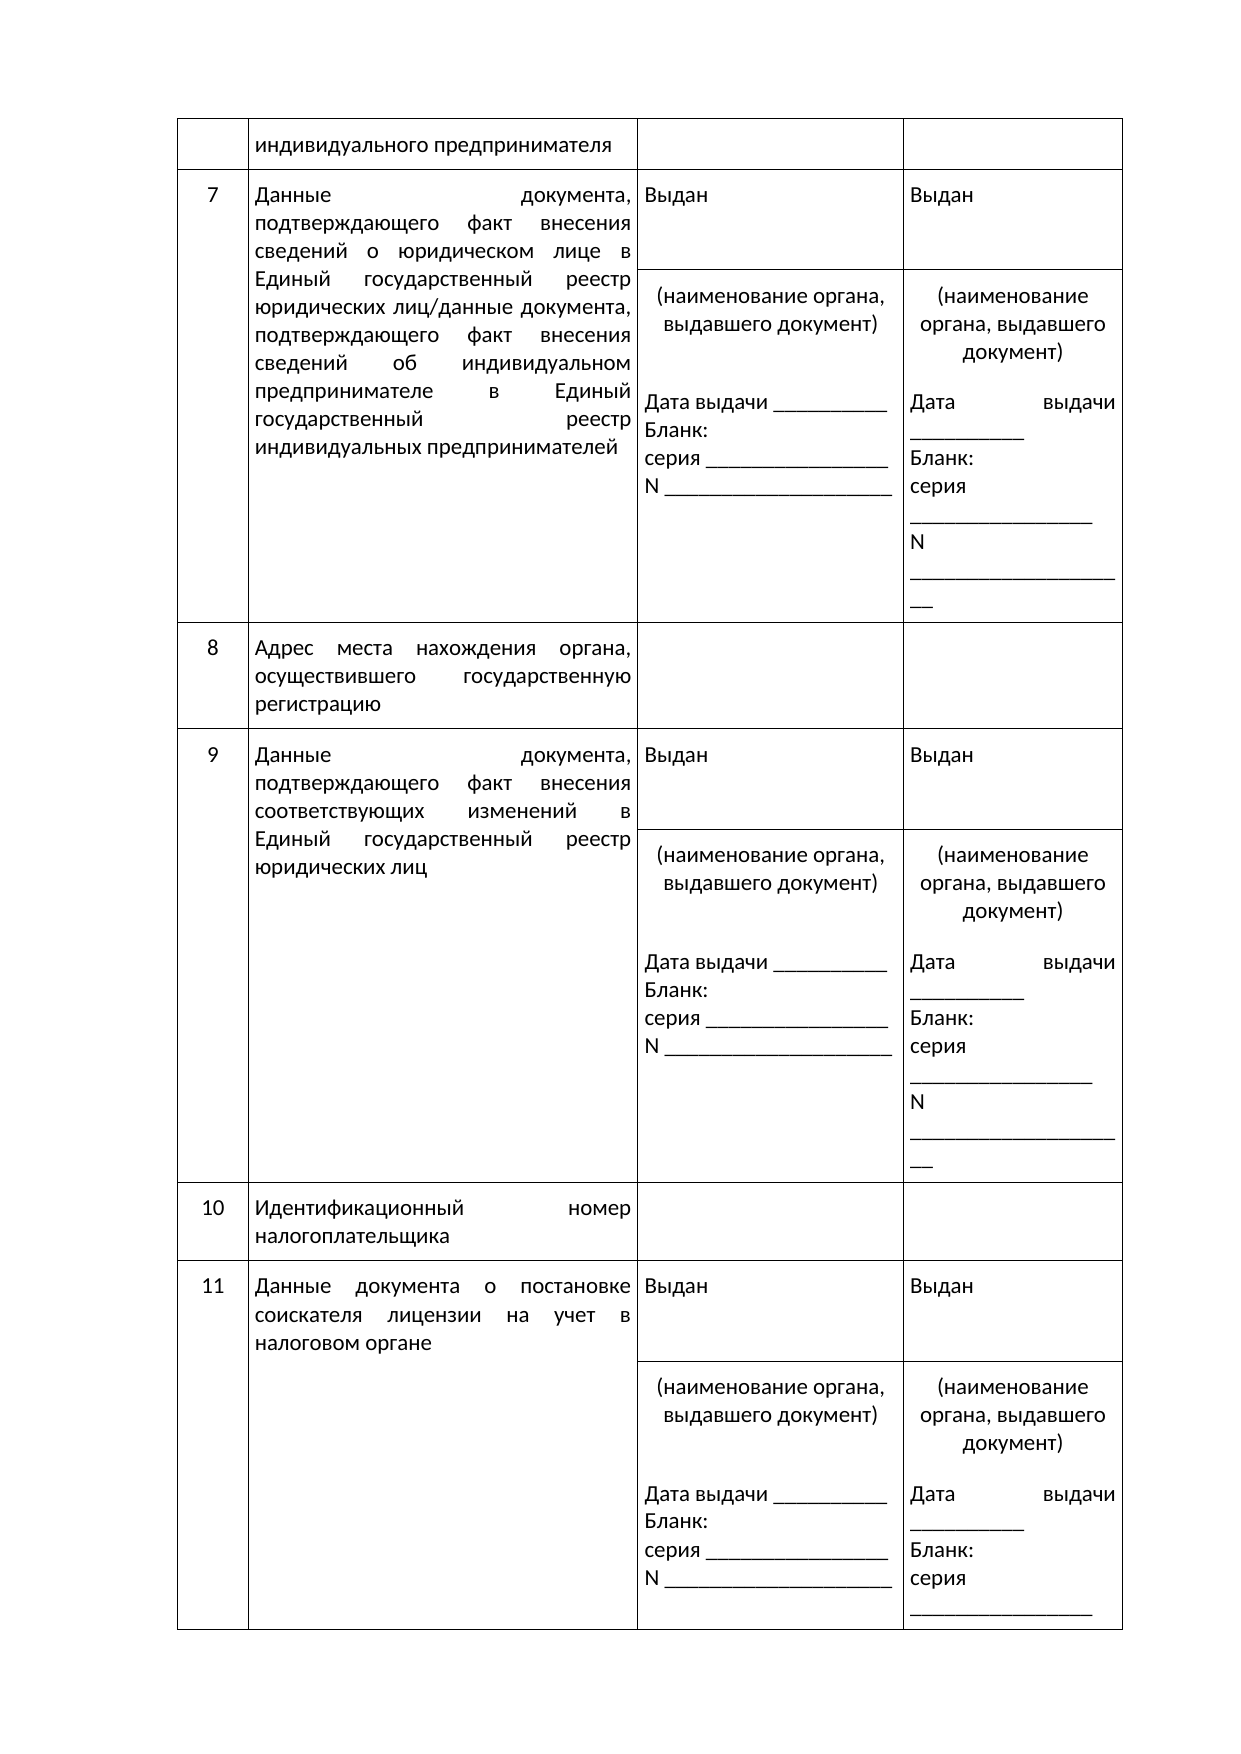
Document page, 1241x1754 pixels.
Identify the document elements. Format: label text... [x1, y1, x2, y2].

table_cell 7 [178, 170, 248, 622]
table_cell [638, 1310, 903, 1361]
table_cell Данные документа, подтверждающего факт внесения соответствующих изменений в Единый государственный реестр юридических лиц [249, 729, 637, 1182]
table_cell (наименование органа, выдавшего документ) [638, 1362, 903, 1467]
table_cell (наименование органа, выдавшего документ) [638, 830, 903, 935]
table_cell Выдан [904, 729, 1122, 778]
table_cell 8 [178, 623, 248, 728]
table_cell Дата выдачи __________ Бланк: серия ________________ N ____________________ [638, 375, 903, 622]
table_cell (наименование органа, выдавшего документ) [638, 270, 903, 375]
table_cell Дата выдачи __________ Бланк: серия ________________ N ____________________ [638, 935, 903, 1182]
table_cell [638, 1183, 903, 1260]
table_cell [904, 119, 1122, 168]
table_cell [638, 119, 903, 168]
table_cell Выдан [904, 1261, 1122, 1310]
table_cell (наименование органа, выдавшего документ) [904, 1362, 1122, 1467]
table_cell 6 [178, 119, 248, 168]
table_cell Данные документа о постановке соискателя лицензии на учет в налоговом органе [249, 1261, 637, 1629]
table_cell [904, 1467, 1122, 1629]
table_cell [904, 623, 1122, 728]
table_cell (наименование органа, выдавшего документ) [904, 270, 1122, 375]
table_cell [904, 779, 1122, 829]
table_cell Данные документа, подтверждающего факт внесения сведений о юридическом лице в Единый государственный реестр юридических лиц/данные документа, подтверждающего факт внесения сведений об индивидуальном предпринимателе в Единый государственный реестр индивидуальных предпринимателей [249, 170, 637, 622]
table_cell [638, 623, 903, 728]
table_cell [638, 1467, 903, 1629]
table_cell Выдан [638, 170, 903, 219]
table_cell Выдан [638, 1261, 903, 1310]
table_cell Выдан [638, 729, 903, 778]
table_cell [904, 1310, 1122, 1361]
table_cell Идентификационный номер налогоплательщика [249, 1183, 637, 1260]
table_cell 10 [178, 1183, 248, 1260]
table_cell Дата выдачи __________ Бланк: серия ________________ N ____________________ [904, 375, 1122, 622]
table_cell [249, 119, 637, 168]
table_cell (наименование органа, выдавшего документ) [904, 830, 1122, 935]
table_cell Адрес места нахождения органа, осуществившего государственную регистрацию [249, 623, 637, 728]
table_cell [638, 219, 903, 269]
table_cell 9 [178, 729, 248, 1182]
table_cell [904, 219, 1122, 269]
table_cell Выдан [904, 170, 1122, 219]
table_cell 11 [178, 1261, 248, 1629]
table_cell [904, 1183, 1122, 1260]
table_cell Дата выдачи __________ Бланк: серия ________________ N ____________________ [904, 935, 1122, 1182]
table_cell [638, 779, 903, 829]
